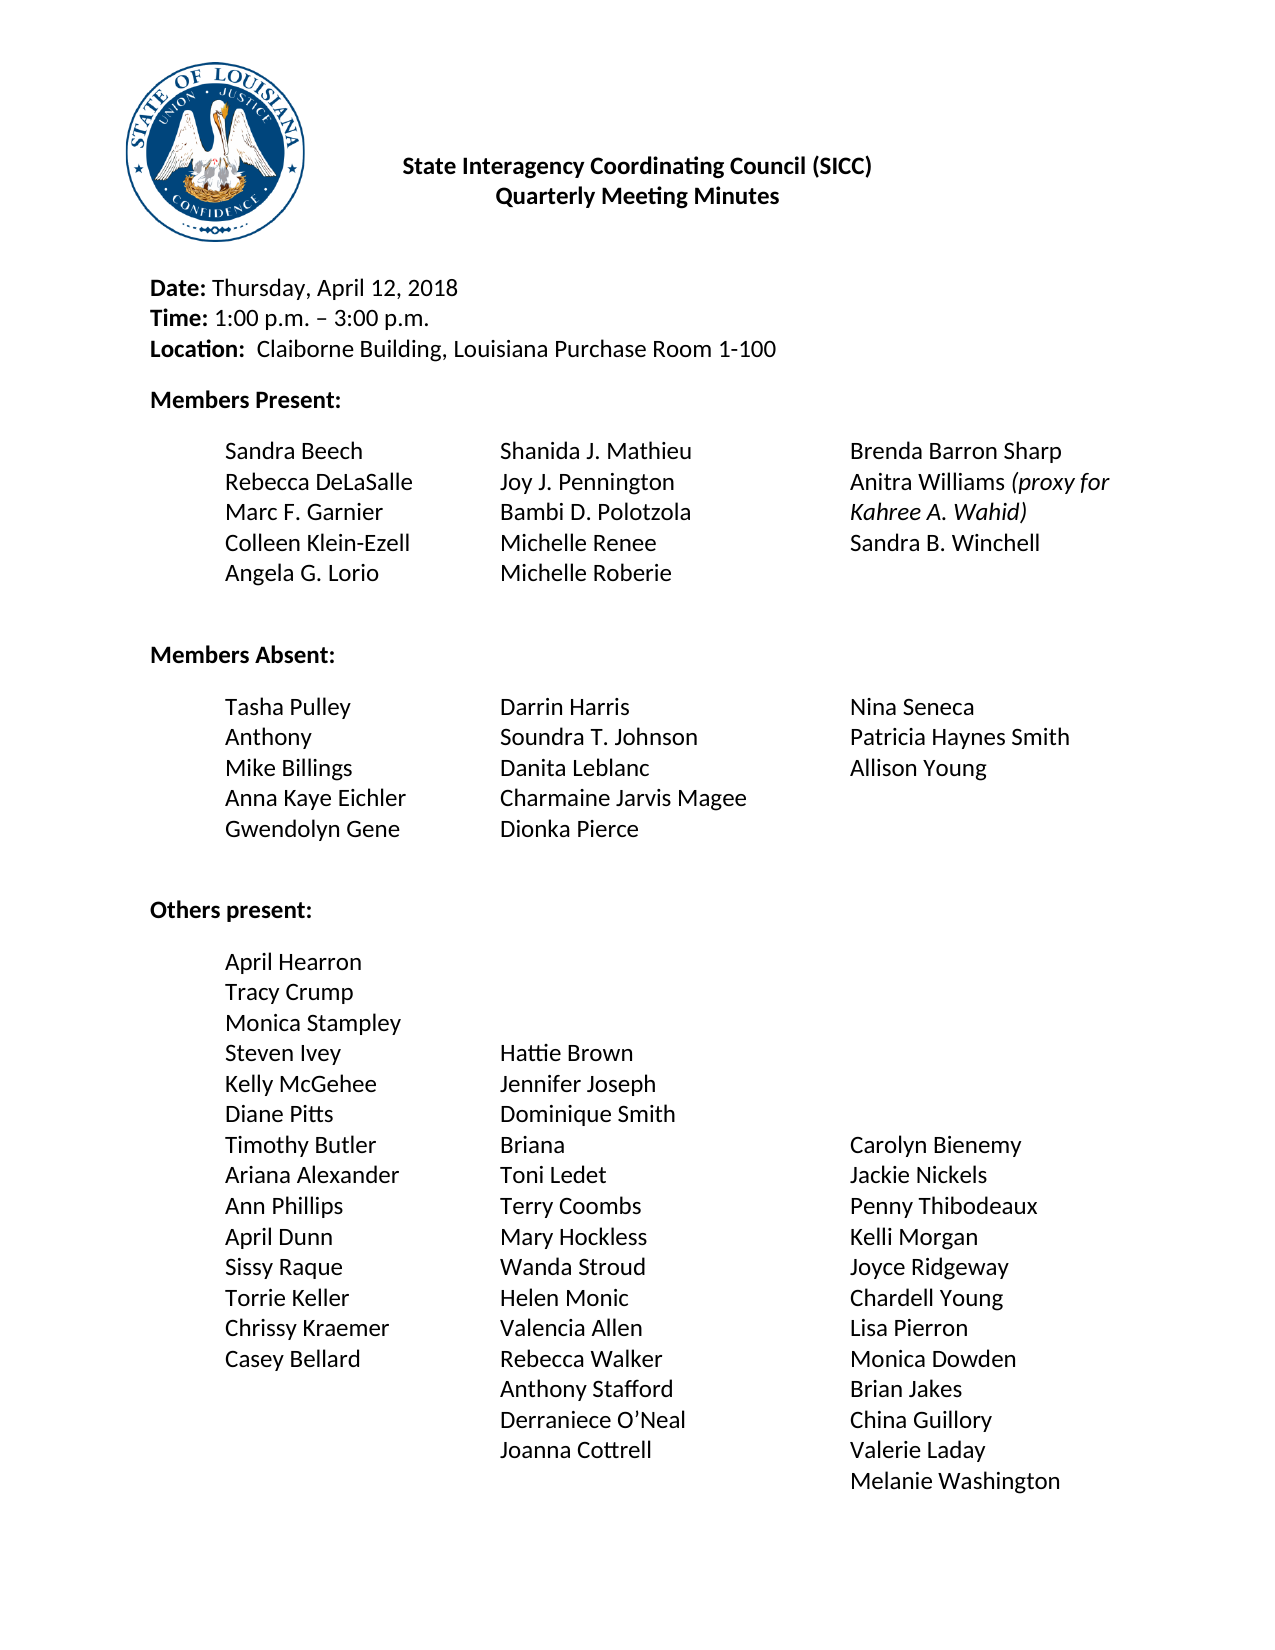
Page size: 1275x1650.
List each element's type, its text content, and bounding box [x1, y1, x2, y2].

text Kelly McGehee [150, 1068, 425, 1098]
text Derraniece O’Neal [500, 1404, 775, 1434]
text Joanna Cottrell [500, 1434, 775, 1465]
text Chardell Young [850, 1282, 1125, 1312]
text Others present: [150, 894, 1125, 925]
text Steven Ivey [150, 1037, 425, 1068]
text Timothy Butler [150, 1129, 425, 1159]
text Michelle Roberie [500, 557, 775, 588]
text Bambi D. Polotzola [500, 496, 775, 527]
text Hattie Brown [500, 1037, 775, 1068]
text Date: Thursday, April 12, 2018 [150, 272, 1125, 303]
text China Guillory [850, 1404, 1125, 1434]
text April Dunn [150, 1221, 425, 1251]
text Jennifer Joseph [500, 1068, 775, 1098]
text Diane Pitts [150, 1098, 425, 1129]
text Sandra B. Winchell [850, 527, 1125, 557]
text Ann Phillips [150, 1190, 425, 1221]
text Carolyn Bienemy [850, 1129, 1125, 1159]
text Dominique Smith [500, 1098, 775, 1129]
text Ariana Alexander [150, 1159, 425, 1190]
text Shanida J. Mathieu [500, 435, 775, 466]
text Gwendolyn Gene [150, 813, 425, 843]
text Sissy Raque [150, 1251, 425, 1282]
text Charmaine Jarvis Magee [500, 782, 775, 813]
text Time: 1:00 p.m. – 3:00 p.m. [150, 303, 1125, 333]
text Mary Hockless [500, 1221, 775, 1251]
text Tasha Pulley Anthony [225, 691, 425, 752]
text Valencia Allen [500, 1312, 775, 1343]
text Rebecca Walker [500, 1343, 775, 1373]
text Casey Bellard [150, 1343, 425, 1373]
text Darrin Harris [500, 691, 775, 721]
text Monica Dowden [850, 1343, 1125, 1373]
text Brian Jakes [850, 1373, 1125, 1404]
text Anthony Stafford [500, 1373, 775, 1404]
text Valerie Laday [850, 1434, 1125, 1465]
text Lisa Pierron [850, 1312, 1125, 1343]
text Wanda Stroud [500, 1251, 775, 1282]
text Sandra Beech [150, 435, 425, 466]
text Terry Coombs [500, 1190, 775, 1221]
text Joyce Ridgeway [850, 1251, 1125, 1282]
text Chrissy Kraemer [150, 1312, 425, 1343]
text Anna Kaye Eichler [150, 782, 425, 813]
text Tracy Crump [150, 976, 425, 1007]
text Brenda Barron Sharp [850, 435, 1125, 466]
text Soundra T. Johnson [500, 721, 775, 752]
picture [125, 62, 305, 242]
text Kelli Morgan [850, 1221, 1125, 1251]
text Nina Seneca [850, 691, 1125, 721]
text Members Present: [150, 384, 1125, 414]
text Allison Young [850, 752, 1125, 782]
text Angela G. Lorio [150, 557, 425, 588]
text Michelle Renee [500, 527, 775, 557]
text Rebecca DeLaSalle [150, 466, 425, 496]
text Helen Monic [500, 1282, 775, 1312]
text Mike Billings [150, 752, 425, 782]
text Colleen Klein-Ezell [150, 527, 425, 557]
text April Hearron [150, 946, 425, 976]
text Melanie Washington [850, 1465, 1125, 1495]
text Briana [500, 1129, 775, 1159]
text Anitra Williams (proxy for Kahree A. Wahid) [850, 466, 1125, 527]
text Marc F. Garnier [150, 496, 425, 527]
text Torrie Keller [150, 1282, 425, 1312]
text State Interagency Coordinating Council (SICC) [150, 150, 1125, 181]
text Toni Ledet [500, 1159, 775, 1190]
text Members Absent: [150, 639, 1125, 670]
text Danita Leblanc [500, 752, 775, 782]
text Location: Claiborne Building, Louisiana Purchase Room 1-100 [150, 333, 1125, 364]
text Quarterly Meeting Minutes [150, 181, 1125, 211]
text Penny Thibodeaux [850, 1190, 1125, 1221]
text Joy J. Pennington [500, 466, 775, 496]
text Jackie Nickels [850, 1159, 1125, 1190]
text Monica Stampley [150, 1007, 425, 1037]
text Patricia Haynes Smith [850, 721, 1125, 752]
text Dionka Pierce [500, 813, 775, 843]
